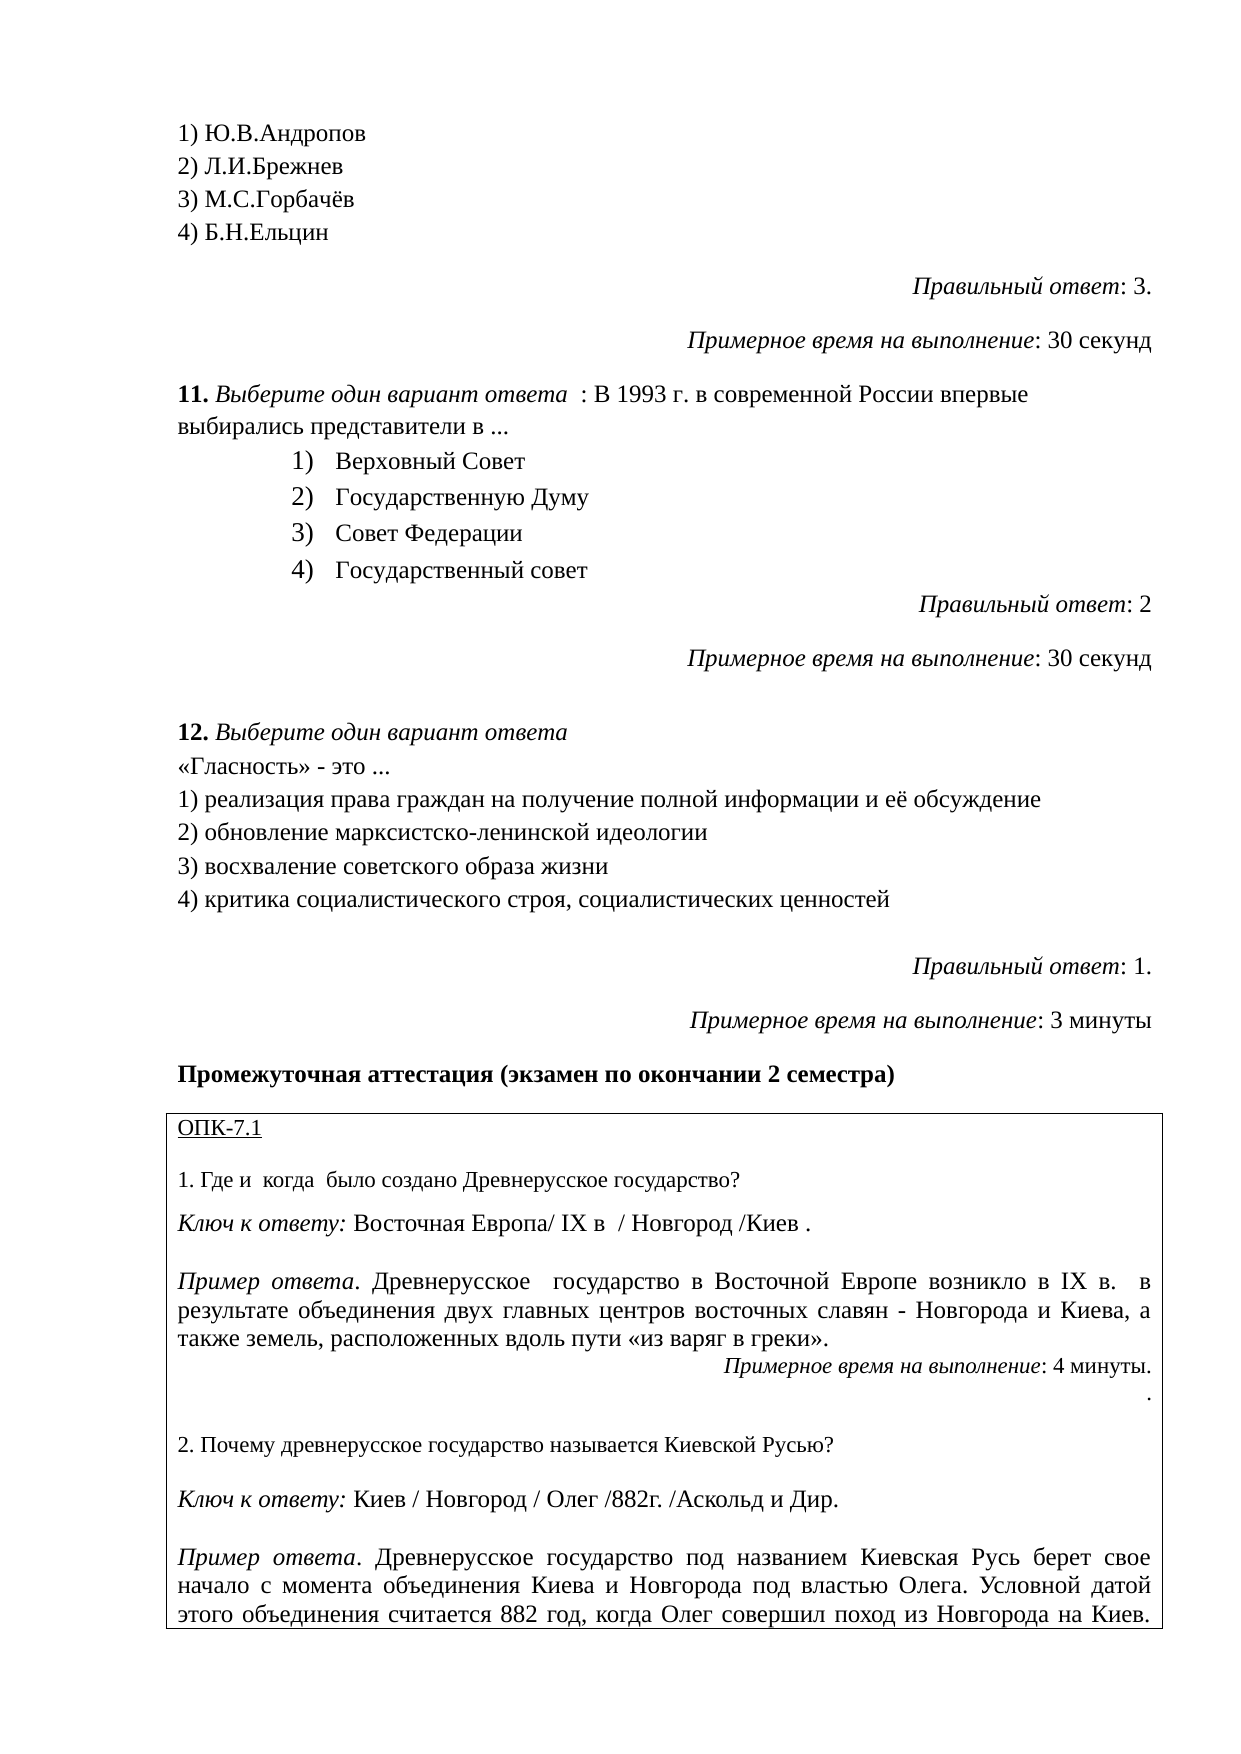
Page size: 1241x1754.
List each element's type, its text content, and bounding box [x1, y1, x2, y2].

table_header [167, 1114, 1162, 1628]
text «Гласность» - это ... [177, 751, 1152, 779]
list Верховный Совет [291, 444, 1034, 475]
text Правильный ответ: 1. [307, 951, 1152, 980]
text 2) обновление марксистско-ленинской идеологии [177, 817, 1034, 846]
text 12. Выберите один вариант ответа [177, 717, 1152, 746]
list Государственный совет [291, 553, 1034, 584]
list Примерное время на выполнение: 30 секунд [307, 643, 1152, 671]
text 1) Ю.В.Андропов 2) Л.И.Брежнев 3) М.С.Горбачёв 4) Б.Н.Ельцин [177, 118, 1034, 246]
list Совет Федерации [291, 517, 1034, 548]
text Примерное время на выполнение: 3 минуты [307, 1005, 1152, 1034]
text Примерное время на выполнение: 30 секунд [307, 325, 1152, 354]
text 1) реализация права граждан на получение полной информации и её обсуждение [177, 784, 1152, 813]
list Государственную Думу [291, 480, 1034, 512]
text Правильный ответ: 2 [307, 589, 1152, 618]
text 11. Выберите один вариант ответа : В 1993 г. в современной России впервые выбирались представители в ... [177, 379, 1152, 440]
text 3) восхваление советского образа жизни [177, 851, 1034, 880]
text 4) критика социалистического строя, социалистических ценностей [177, 884, 1034, 913]
text Промежуточная аттестация (экзамен по окончании 2 семестра) [177, 1059, 1152, 1088]
text Правильный ответ: 3. [307, 271, 1152, 300]
